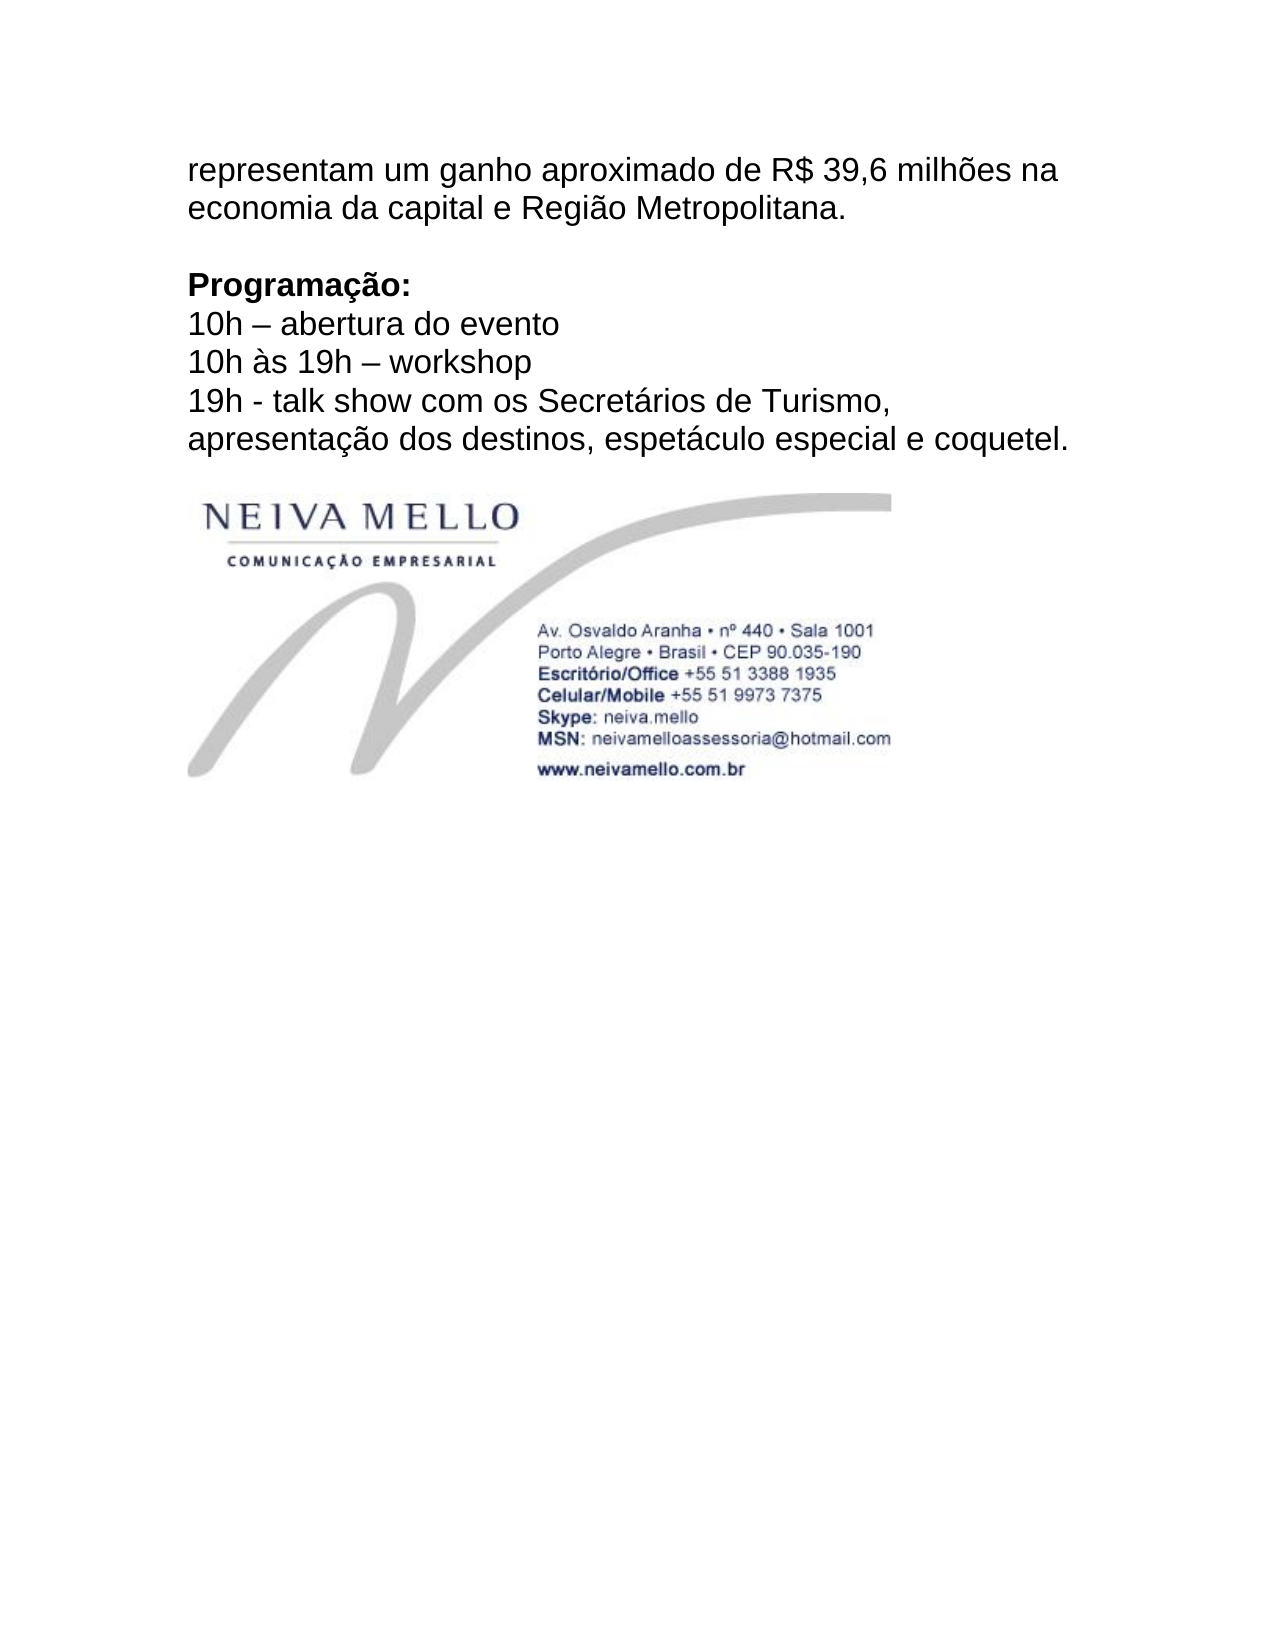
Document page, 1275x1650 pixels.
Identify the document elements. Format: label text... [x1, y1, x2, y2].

text Programação: [187, 265, 1087, 304]
text 10h às 19h – workshop [187, 342, 1087, 381]
text 10h – abertura do evento [187, 304, 1087, 342]
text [187, 150, 1087, 227]
text 19h - talk show com os Secretários de Turismo, apresentação dos destinos, espetáculo especial e coquetel. [187, 381, 1087, 457]
picture [187, 493, 892, 782]
